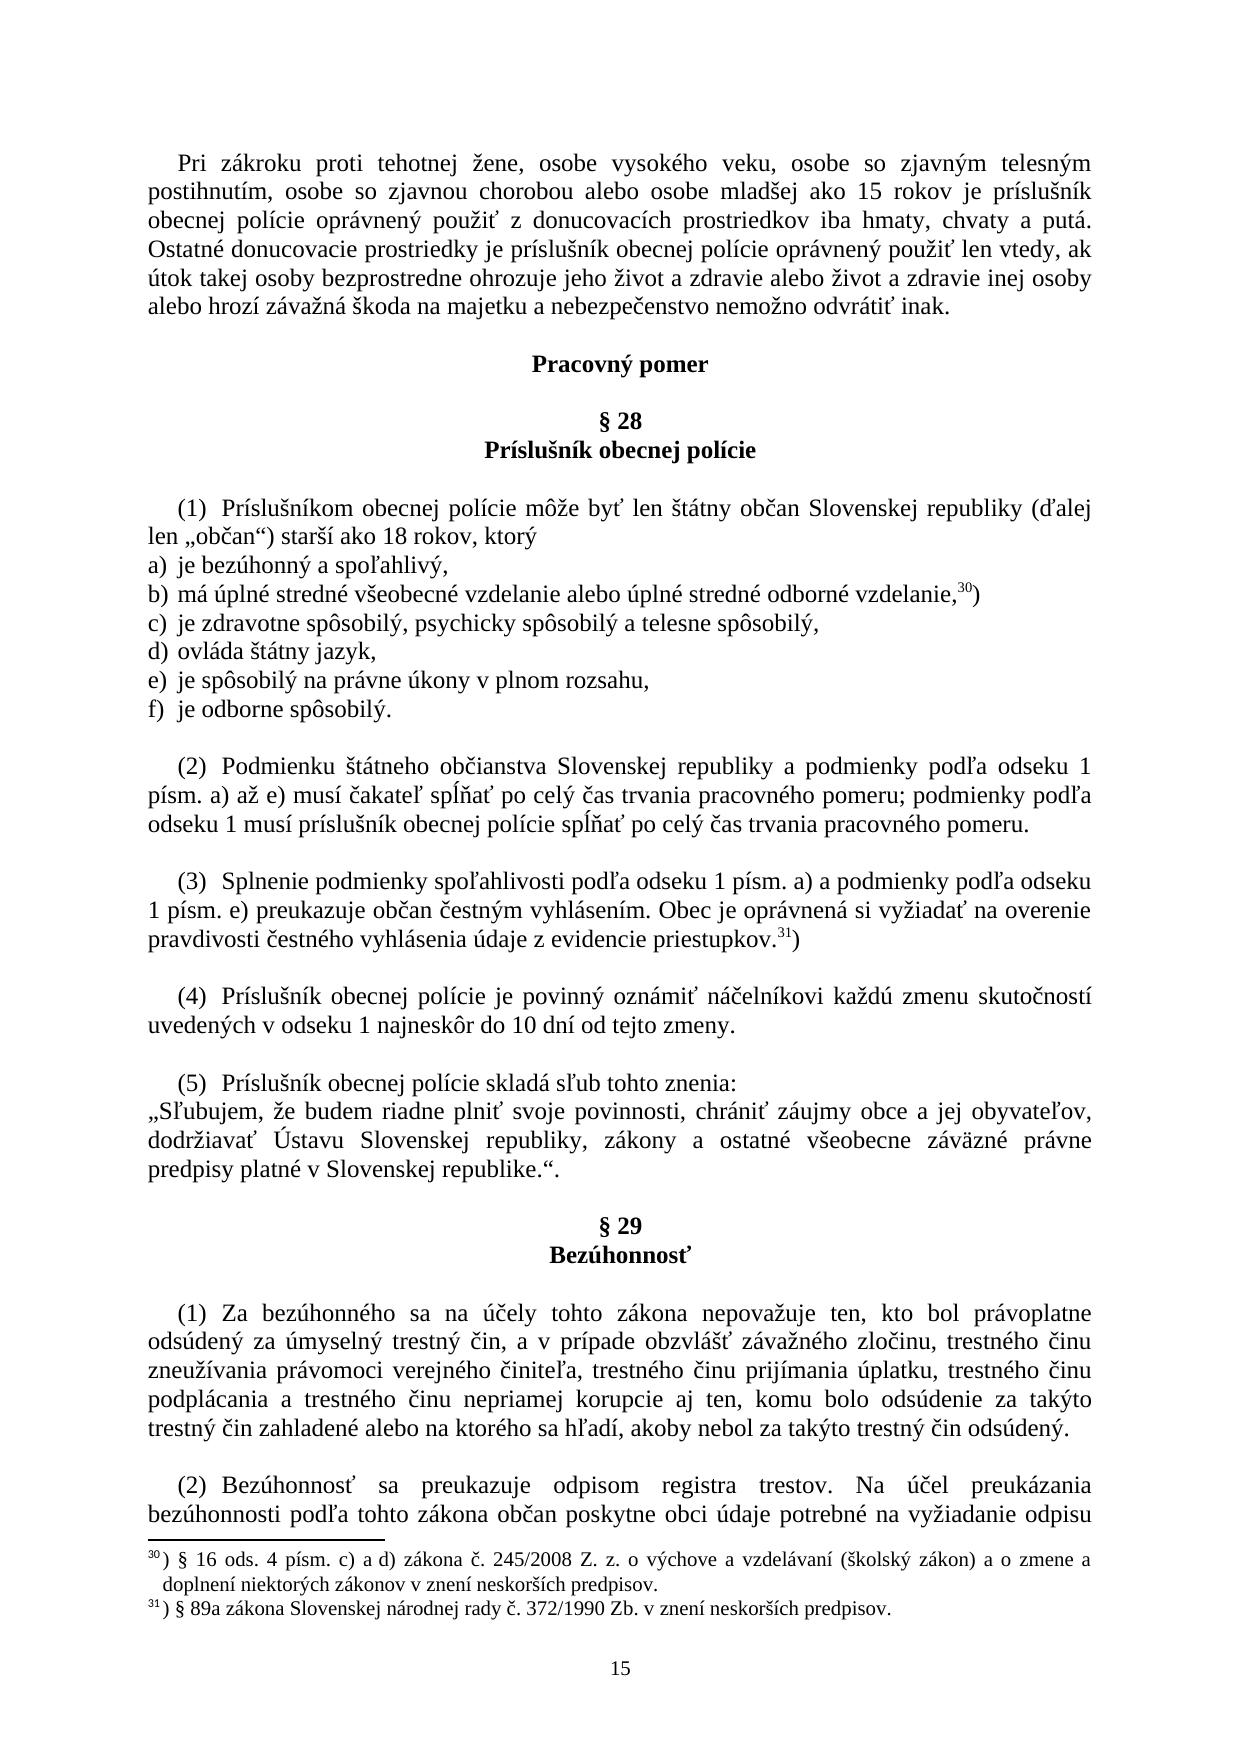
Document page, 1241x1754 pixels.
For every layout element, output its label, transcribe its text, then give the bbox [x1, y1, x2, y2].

text Príslušník obecnej polície [148, 435, 1093, 464]
list Splnenie podmienky spoľahlivosti podľa odseku 1 písm. a) a podmienky podľa odseku 1 písm. e) preukazuje občan čestným vyhlásením. Obec je oprávnená si vyžiadať na overenie pravdivosti čestného vyhlásenia údaje z evidencie priestupkov.) [148, 866, 1093, 953]
text Bezúhonnosť [148, 1240, 1093, 1269]
list Podmienku štátneho občianstva Slovenskej republiky a podmienky podľa odseku 1 písm. a) až e) musí čakateľ spĺňať po celý čas trvania pracovného pomeru; podmienky podľa odseku 1 musí príslušník obecnej polície spĺňať po celý čas trvania pracovného pomeru. [148, 751, 1093, 838]
list Príslušníkom obecnej polície môže byť len štátny občan Slovenskej republiky (ďalej len „občan“) starší ako 18 rokov, ktorý [148, 493, 1093, 550]
list ovláda štátny jazyk, [148, 636, 1093, 665]
list je odborne spôsobilý. [148, 694, 1093, 723]
list Príslušník obecnej polície skladá sľub tohto znenia: [148, 1068, 1093, 1096]
list je spôsobilý na právne úkony v plnom rozsahu, [148, 665, 1093, 694]
text § 28 [148, 406, 1093, 435]
list je bezúhonný a spoľahlivý, [148, 550, 1093, 579]
text Pracovný pomer [148, 349, 1093, 378]
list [148, 1470, 1093, 1528]
text „Sľubujem, že budem riadne plniť svoje povinnosti, chrániť záujmy obce a jej obyvateľov, dodržiavať Ústavu Slovenskej republiky, zákony a ostatné všeobecne záväzné právne predpisy platné v Slovenskej republike.“. [148, 1096, 1093, 1183]
text Pri zákroku proti tehotnej žene, osobe vysokého veku, osobe so zjavným telesným postihnutím, osobe so zjavnou chorobou alebo osobe mladšej ako 15 rokov je príslušník obecnej polície oprávnený použiť z donucovacích prostriedkov iba hmaty, chvaty a putá. Ostatné donucovacie prostriedky je príslušník obecnej polície oprávnený použiť len vtedy, ak útok takej osoby bezprostredne ohrozuje jeho život a zdravie alebo život a zdravie inej osoby alebo hrozí závažná škoda na majetku a nebezpečenstvo nemožno odvrátiť inak. [148, 148, 1093, 320]
list Príslušník obecnej polície je povinný oznámiť náčelníkovi každú zmenu skutočností uvedených v odseku 1 najneskôr do 10 dní od tejto zmeny. [148, 981, 1093, 1039]
list Za bezúhonného sa na účely tohto zákona nepovažuje ten, kto bol právoplatne odsúdený za úmyselný trestný čin, a v prípade obzvlášť závažného zločinu, trestného činu zneužívania právomoci verejného činiteľa, trestného činu prijímania úplatku, trestného činu podplácania a trestného činu nepriamej korupcie aj ten, komu bolo odsúdenie za takýto trestný čin zahladené alebo na ktorého sa hľadí, akoby nebol za takýto trestný čin odsúdený. [148, 1298, 1093, 1441]
text § 29 [148, 1211, 1093, 1240]
list má úplné stredné všeobecné vzdelanie alebo úplné stredné odborné vzdelanie,) [148, 579, 1093, 608]
list je zdravotne spôsobilý, psychicky spôsobilý a telesne spôsobilý, [148, 608, 1093, 636]
